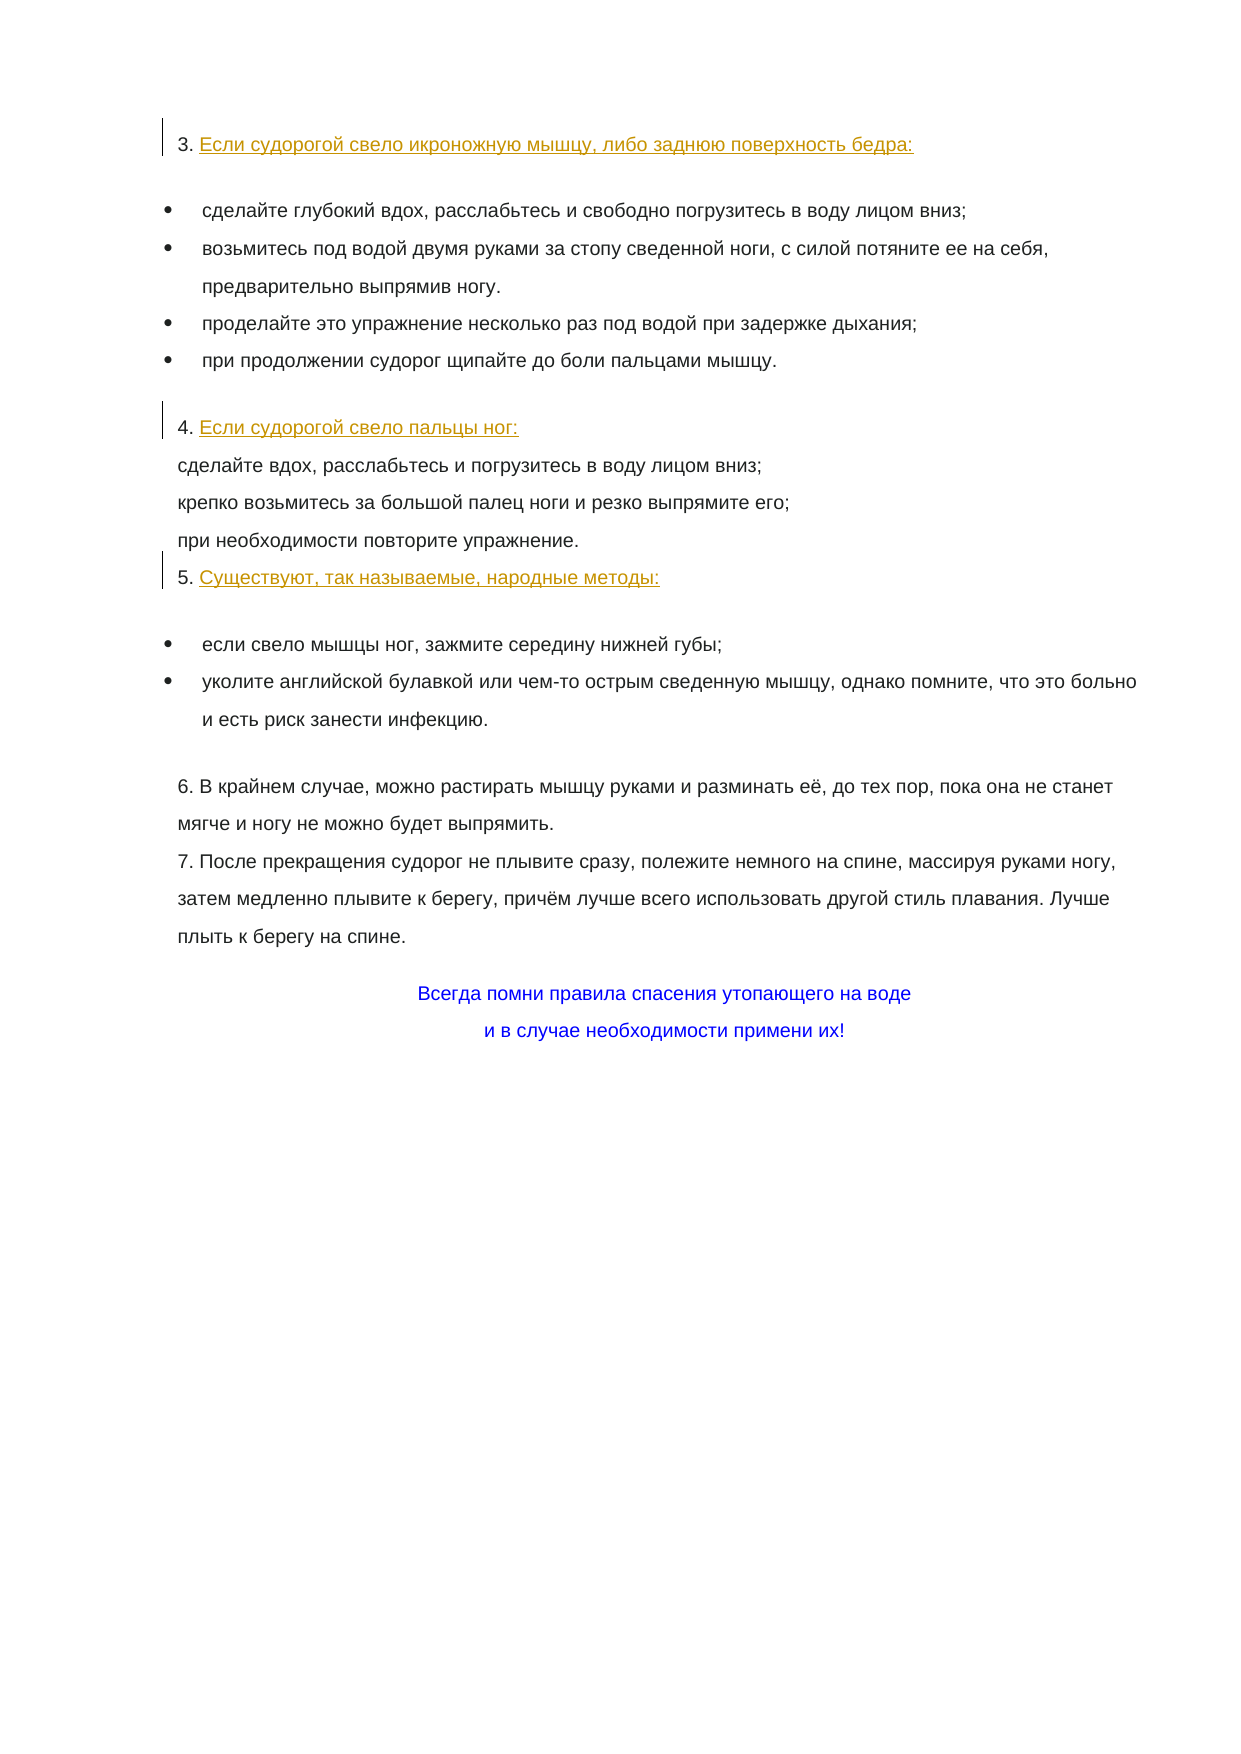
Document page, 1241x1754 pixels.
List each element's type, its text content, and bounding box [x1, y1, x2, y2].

list сделайте глубокий вдох, расслабьтесь и свободно погрузитесь в воду лицом вниз; [164, 185, 1152, 222]
list уколите английской булавкой или чем-то острым сведенную мышцу, однако помните, что это больно и есть риск занести инфекцию. [164, 656, 1152, 731]
list проделайте это упражнение несколько раз под водой при задержке дыхания; [164, 297, 1152, 335]
text 3. [177, 118, 1152, 156]
list если свело мышцы ног, зажмите середину нижней губы; [164, 618, 1152, 656]
text 6. В крайнем случае, можно растирать мышцу руками и разминать её, до тех пор, пока она не станет мягче и ногу не можно будет выпрямить. 7. После прекращения судорог не плывите сразу, полежите немного на спине, массируя руками ногу, затем медленно плывите к берегу, причём лучше всего использовать другой стиль плавания. Лучше плыть к берегу на спине. [177, 760, 1152, 947]
text 4. сделайте вдох, расслабьтесь и погрузитесь в воду лицом вниз; крепко возьмитесь за большой палец ноги и резко выпрямите его; при необходимости повторите упражнение. 5. [177, 401, 1152, 589]
text Всегда помни правила спасения утопающего на воде и в случае необходимости примени их! [177, 967, 1152, 1042]
list при продолжении судорог щипайте до боли пальцами мышцу. [164, 335, 1152, 372]
list возьмитесь под водой двумя руками за стопу сведенной ноги, с силой потяните ее на себя, предварительно выпрямив ногу. [164, 222, 1152, 297]
